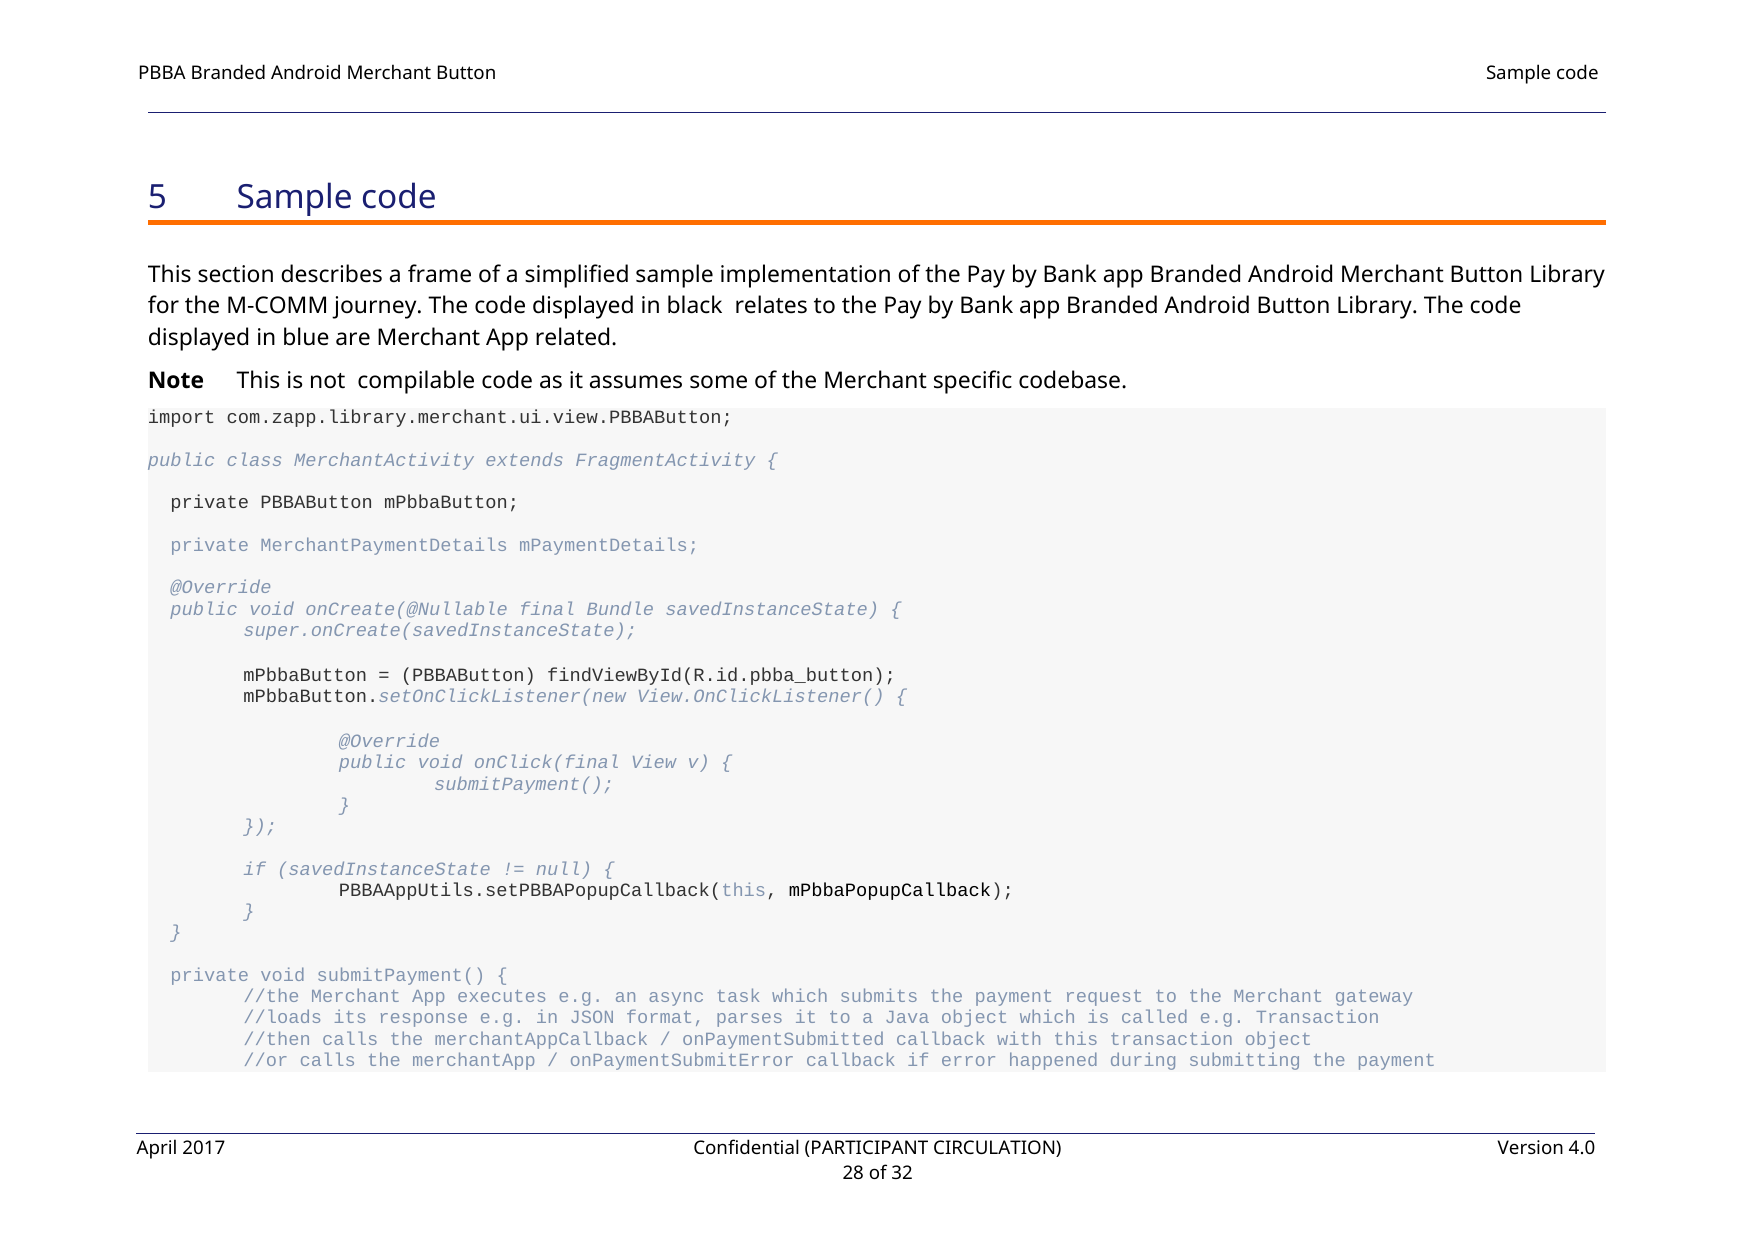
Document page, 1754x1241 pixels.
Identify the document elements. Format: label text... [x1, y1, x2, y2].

text mPbbaButton.setOnClickListener(new View.OnClickListener() { [148, 687, 1606, 708]
text import com.zapp.library.merchant.ui.view.PBBAButton; [148, 408, 1606, 429]
text //the Merchant App executes e.g. an async task which submits the payment request to the Merchant gateway [148, 987, 1606, 1008]
text This is not compilable code as it assumes some of the Merchant specific codebase. [148, 364, 1606, 396]
text } [148, 796, 1606, 817]
text //loads its response e.g. in JSON format, parses it to a Java object which is called e.g. Transaction [148, 1008, 1606, 1029]
text public class MerchantActivity extends FragmentActivity { [148, 451, 1606, 472]
text public void onClick(final View v) { [148, 753, 1606, 774]
text public void onCreate(@Nullable final Bundle savedInstanceState) { [148, 599, 1606, 621]
text //then calls the merchantAppCallback / onPaymentSubmitted callback with this transaction object [148, 1029, 1606, 1051]
text super.onCreate(savedInstanceState); [148, 621, 1606, 642]
text } [148, 902, 1606, 923]
text private void submitPayment() { [148, 966, 1606, 987]
text private MerchantPaymentDetails mPaymentDetails; [148, 536, 1606, 557]
text mPbbaButton = (PBBAButton) findViewById(R.id.pbba_button); [148, 666, 1606, 687]
text PBBAAppUtils.setPBBAPopupCallback(this, mPbbaPopupCallback); [148, 881, 1606, 902]
text }); [148, 817, 1606, 838]
text if (savedInstanceState != null) { [148, 859, 1606, 881]
text //or calls the merchantApp / onPaymentSubmitError callback if error happened during submitting the payment [148, 1051, 1606, 1072]
text submitPayment(); [148, 774, 1606, 796]
text @Override [148, 578, 1606, 599]
text This section describes a frame of a simplified sample implementation of the Pay by Bank app Branded Android Merchant Button Library for the M-COMM journey. The code displayed in black relates to the Pay by Bank app Branded Android Button Library. The code displayed in blue are Merchant App related. [148, 258, 1606, 352]
text private PBBAButton mPbbaButton; [148, 493, 1606, 514]
text @Override [148, 732, 1606, 753]
text } [148, 923, 1606, 944]
subtitle Sample code [148, 173, 1606, 220]
